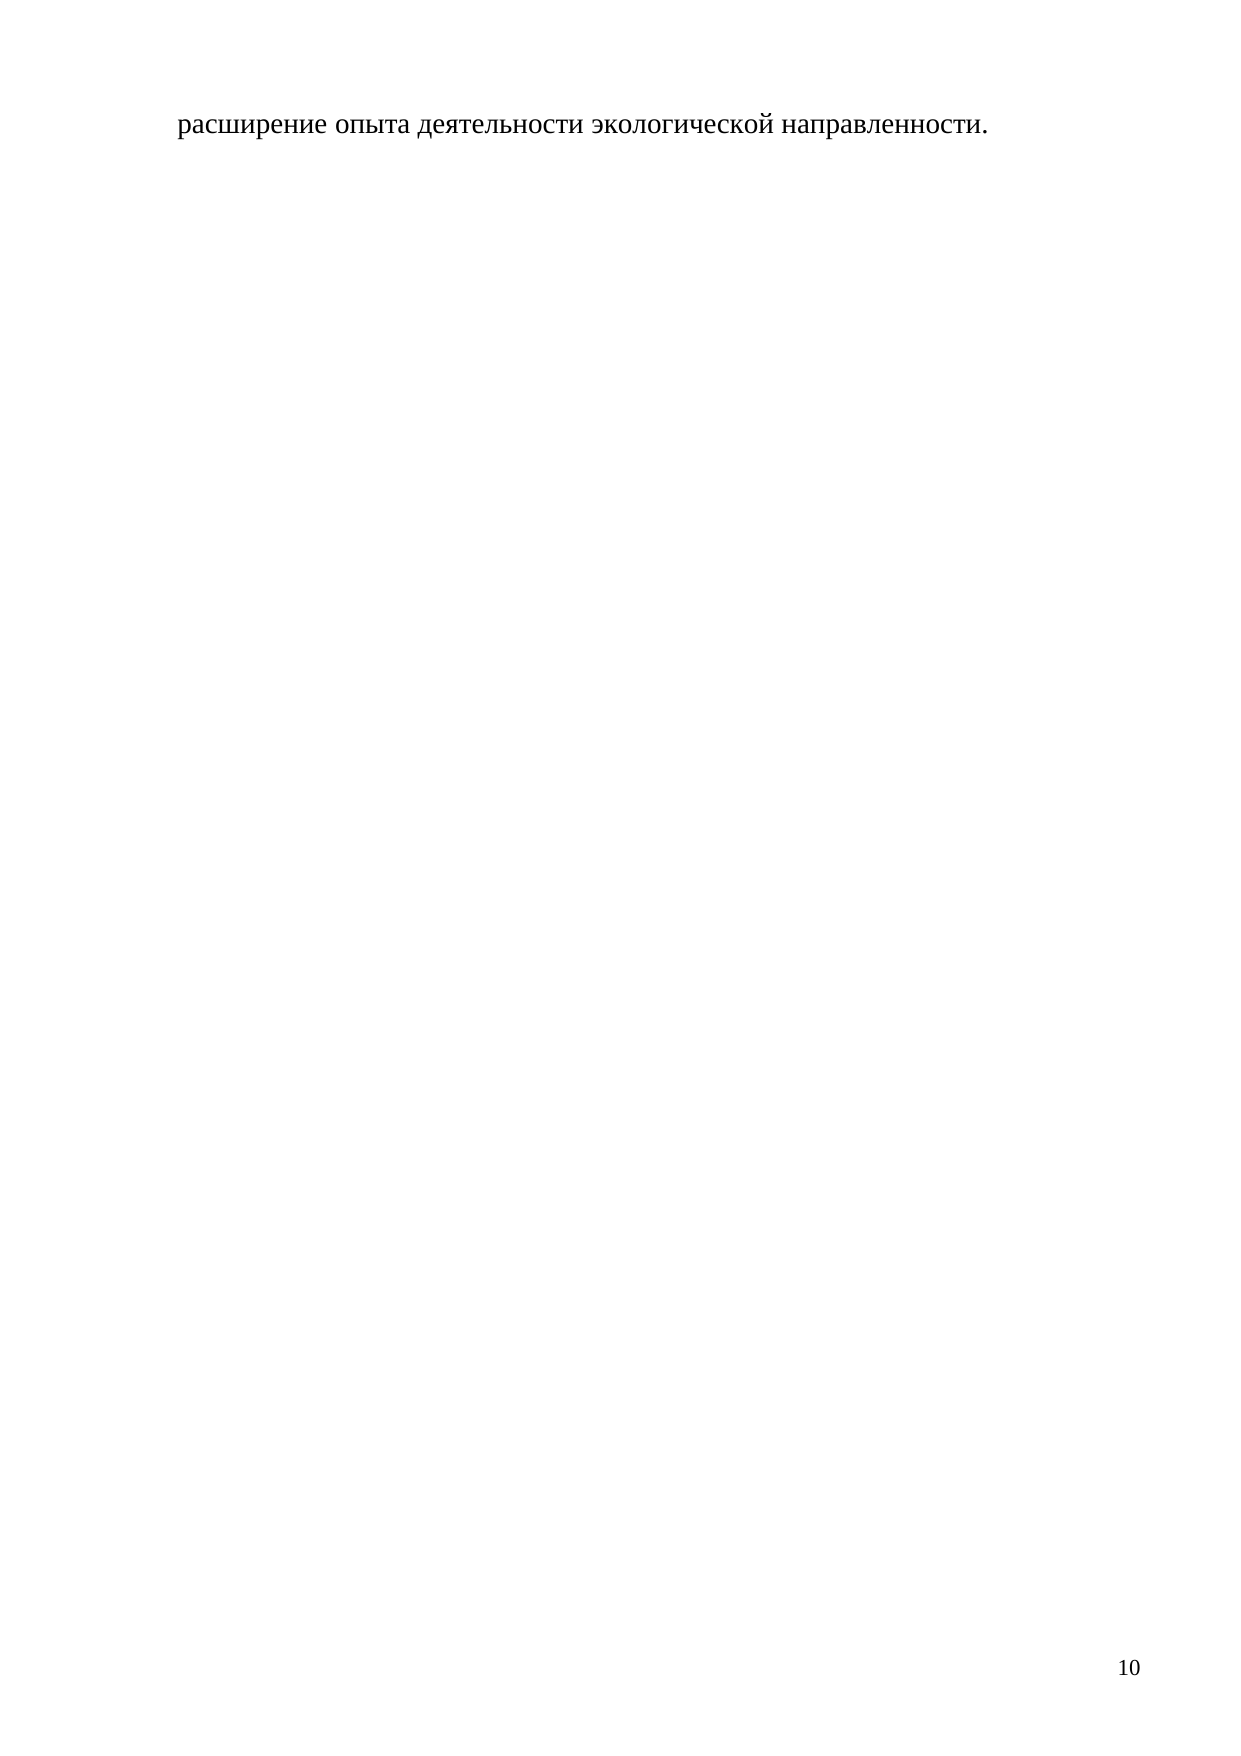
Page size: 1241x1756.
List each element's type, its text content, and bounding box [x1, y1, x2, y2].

text расширение опыта деятельности экологической направленности. [177, 106, 1165, 140]
